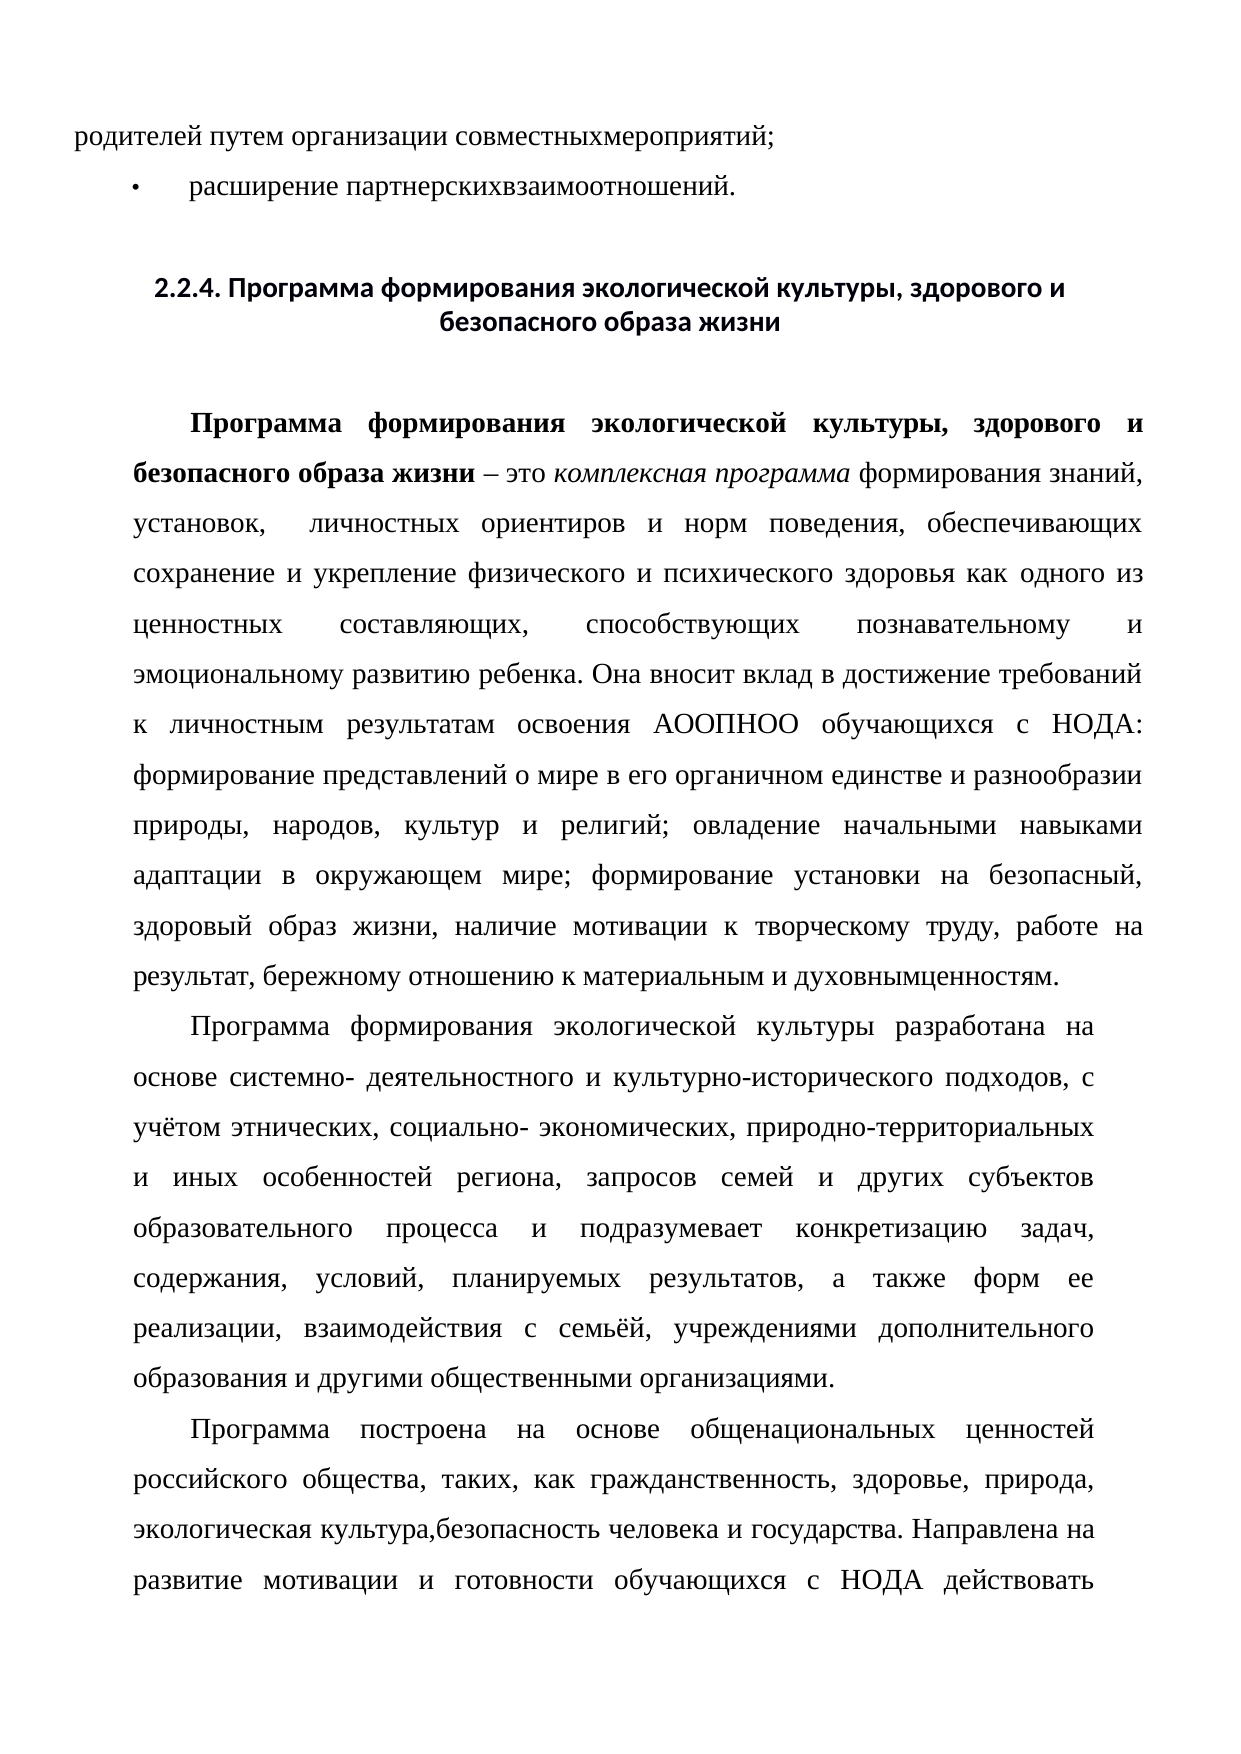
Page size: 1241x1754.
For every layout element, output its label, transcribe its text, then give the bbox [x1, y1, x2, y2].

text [133, 1411, 1095, 1595]
list расширение партнерскихвзаимоотношений. [74, 168, 1152, 202]
text Программа формирования экологической культуры, здорового и безопасного образа жизни – это комплексная программа формирования знаний, установок, личностных ориентиров и норм поведения, обеспечивающих сохранение и укрепление физического и психического здоровья как одного из ценностных составляющих, способствующих познавательному и эмоциональному развитию ребенка. Она вносит вклад в достижение требований к личностным результатам освоения АООПНОО обучающихся с НОДА: формирование представлений о мире в его органичном единстве и разнообразии природы, народов, культур и религий; овладение начальными навыками адаптации в окружающем мире; формирование установки на безопасный, здоровый образ жизни, наличие мотивации к творческому труду, работе на результат, бережному отношению к материальным и духовнымценностям. [133, 405, 1143, 992]
text Программа формирования экологической культуры разработана на основе системно- деятельностного и культурно-исторического подходов, с учётом этнических, социально- экономических, природно-территориальных и иных особенностей региона, запросов семей и других субъектов образовательного процесса и подразумевает конкретизацию задач, содержания, условий, планируемых результатов, а также форм ее реализации, взаимодействия с семьёй, учреждениями дополнительного образования и другими общественными организациями. [133, 1008, 1095, 1394]
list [74, 118, 1108, 152]
text 2.2.4. Программа формирования экологической культуры, здорового и безопасного образа жизни [133, 269, 1087, 339]
